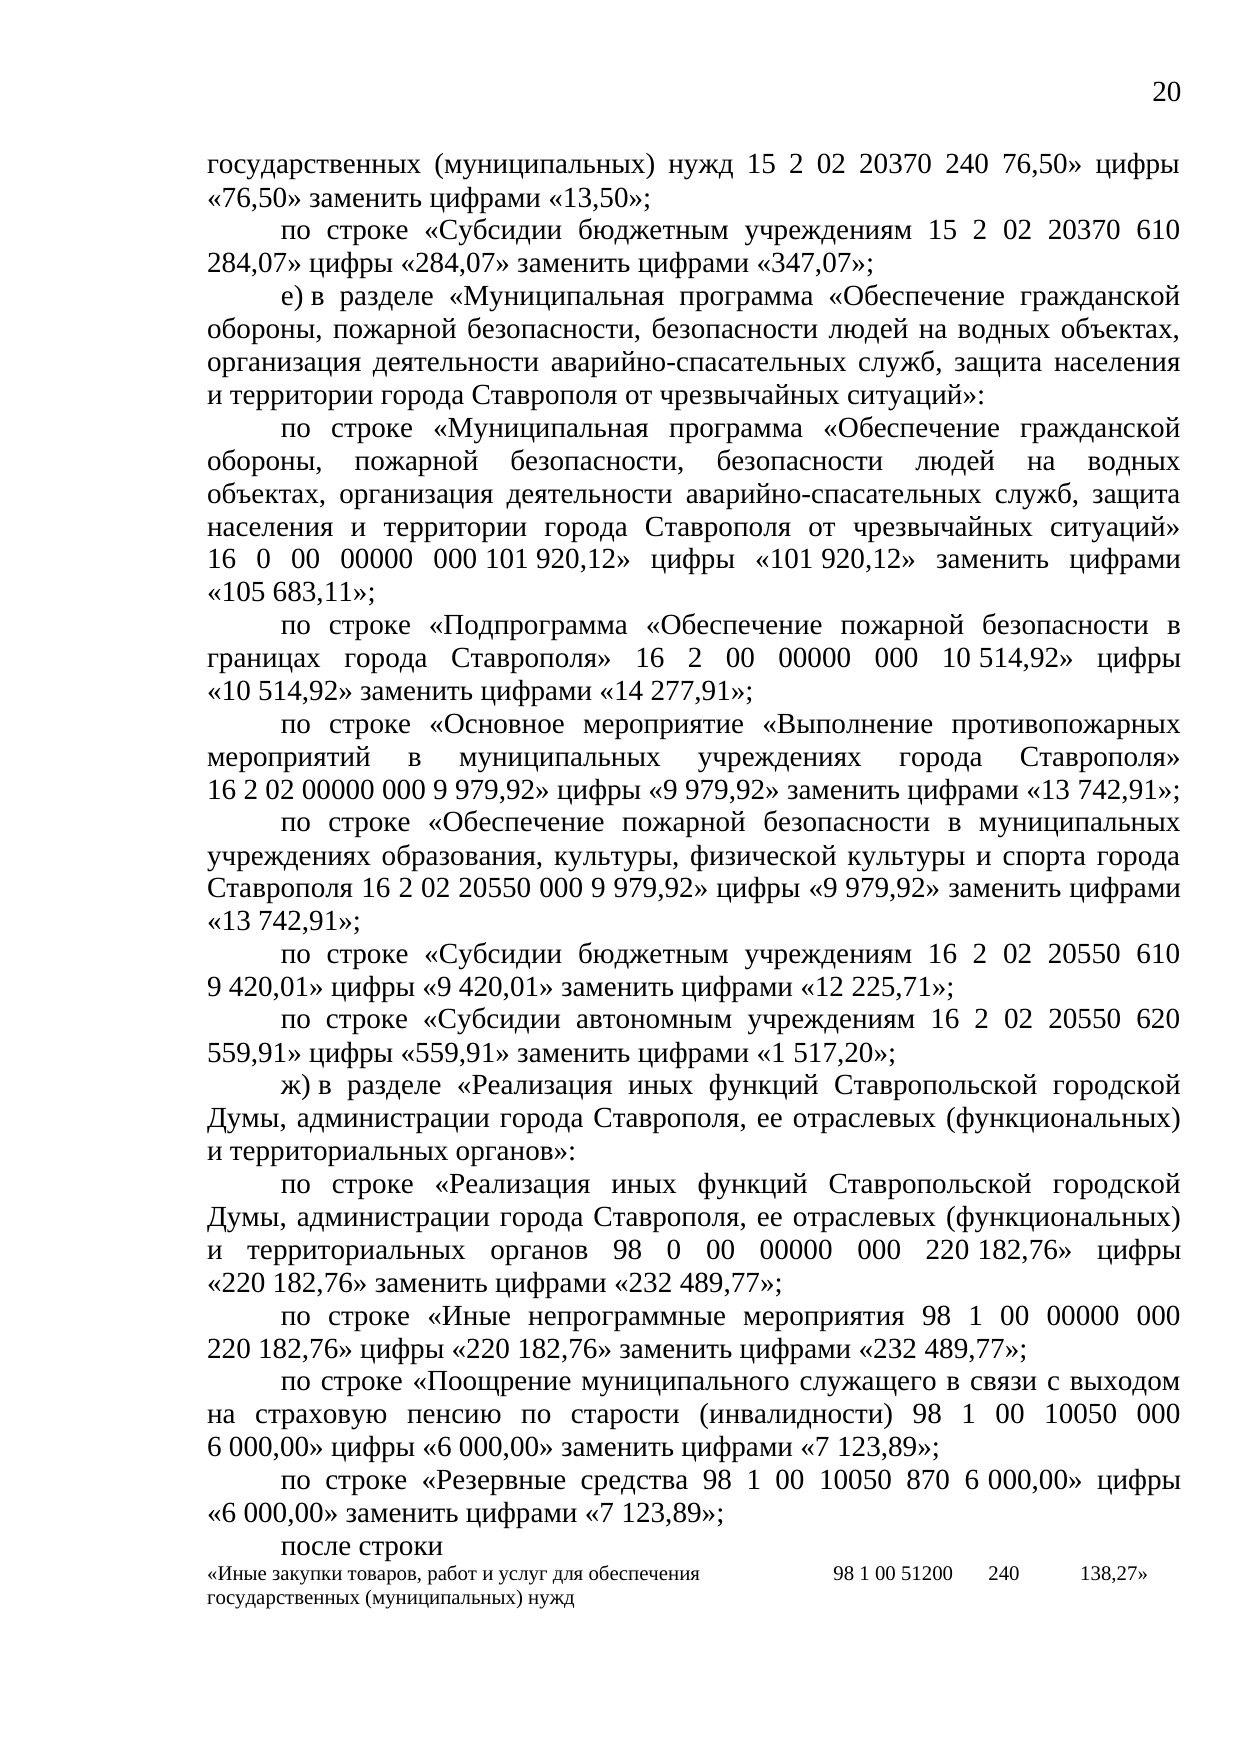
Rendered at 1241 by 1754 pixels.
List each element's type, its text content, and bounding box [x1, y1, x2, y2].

table_header 138,27» [1041, 1562, 1159, 1609]
table_header 240 [967, 1562, 1041, 1609]
text по строке «Обеспечение пожарной безопасности в муниципальных учреждениях образования, культуры, физической культуры и спорта города Ставрополя 16 2 02 20550 000 9 979,92» цифры «9 979,92» заменить цифрами «13 742,91»; [207, 805, 1181, 937]
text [207, 148, 1181, 213]
text по строке «Субсидии бюджетным учреждениям 15 2 02 20370 610 284,07» цифры «284,07» заменить цифрами «347,07»; [207, 213, 1181, 279]
table_header «Иные закупки товаров, работ и услуг для обеспечения государственных (муниципальных) нужд [196, 1562, 819, 1609]
text по строке «Поощрение муниципального служащего в связи с выходом на страховую пенсию по старости (инвалидности) 98 1 00 10050 000 6 000,00» цифры «6 000,00» заменить цифрами «7 123,89»; [207, 1364, 1181, 1463]
text по строке «Субсидии бюджетным учреждениям 16 2 02 20550 610 9 420,01» цифры «9 420,01» заменить цифрами «12 225,71»; [207, 937, 1181, 1003]
table_header 98 1 00 51200 [819, 1562, 967, 1609]
text после строки [207, 1529, 1181, 1562]
text по строке «Иные непрограммные мероприятия 98 1 00 00000 000 220 182,76» цифры «220 182,76» заменить цифрами «232 489,77»; [207, 1299, 1181, 1364]
text ж) в разделе «Реализация иных функций Ставропольской городской Думы, администрации города Ставрополя, ее отраслевых (функциональных) и территориальных органов»: [207, 1068, 1181, 1167]
text е) в разделе «Муниципальная программа «Обеспечение гражданской обороны, пожарной безопасности, безопасности людей на водных объектах, организация деятельности аварийно-спасательных служб, защита населения и территории города Ставрополя от чрезвычайных ситуаций»: [207, 279, 1181, 411]
text по строке «Реализация иных функций Ставропольской городской Думы, администрации города Ставрополя, ее отраслевых (функциональных) и территориальных органов 98 0 00 00000 000 220 182,76» цифры «220 182,76» заменить цифрами «232 489,77»; [207, 1167, 1181, 1299]
text по строке «Подпрограмма «Обеспечение пожарной безопасности в границах города Ставрополя» 16 2 00 00000 000 10 514,92» цифры «10 514,92» заменить цифрами «14 277,91»; [207, 608, 1181, 707]
text по строке «Субсидии автономным учреждениям 16 2 02 20550 620 559,91» цифры «559,91» заменить цифрами «1 517,20»; [207, 1003, 1181, 1068]
text по строке «Основное мероприятие «Выполнение противопожарных мероприятий в муниципальных учреждениях города Ставрополя» 16 2 02 00000 000 9 979,92» цифры «9 979,92» заменить цифрами «13 742,91»; [207, 707, 1181, 805]
text по строке «Резервные средства 98 1 00 10050 870 6 000,00» цифры «6 000,00» заменить цифрами «7 123,89»; [207, 1463, 1181, 1529]
text по строке «Муниципальная программа «Обеспечение гражданской обороны, пожарной безопасности, безопасности людей на водных объектах, организация деятельности аварийно-спасательных служб, защита населения и территории города Ставрополя от чрезвычайных ситуаций» 16 0 00 00000 000 101 920,12» цифры «101 920,12» заменить цифрами «105 683,11»; [207, 411, 1181, 608]
